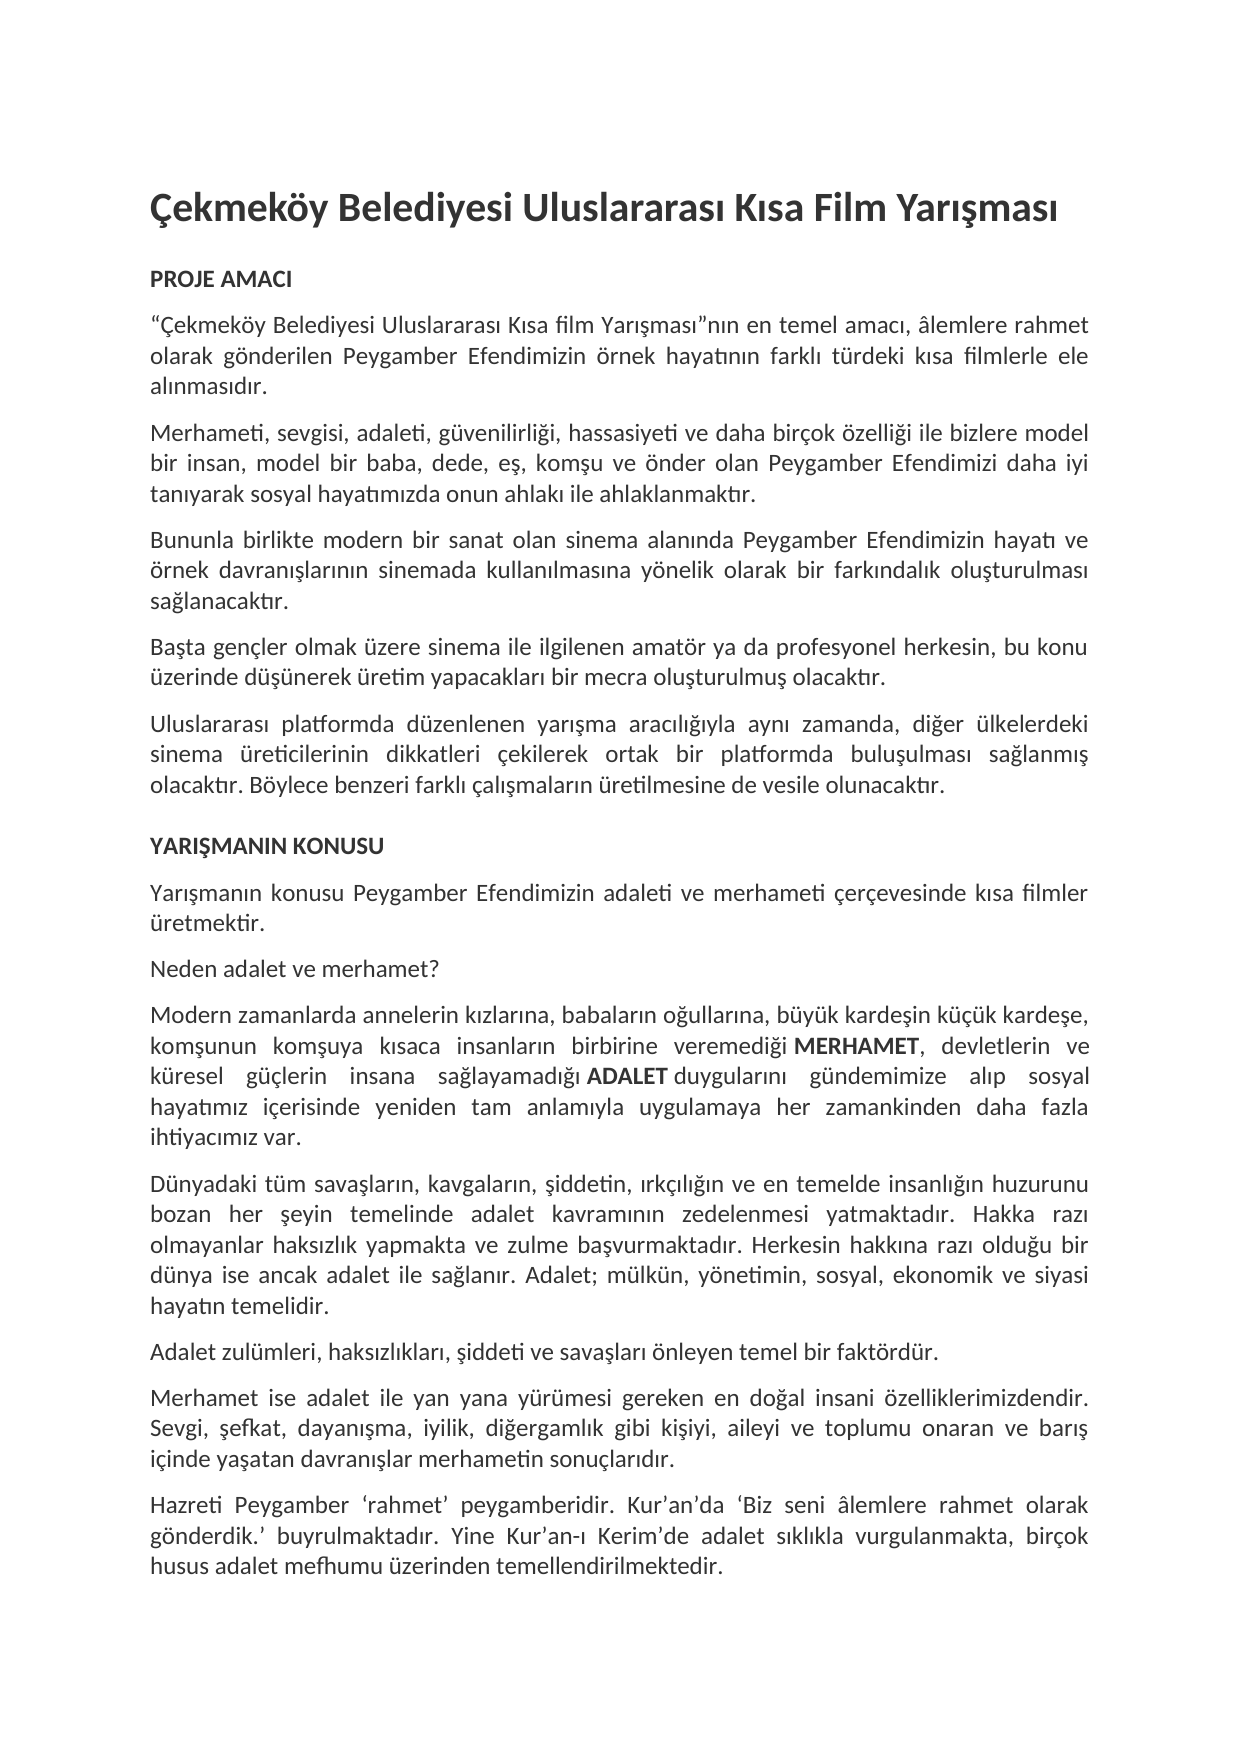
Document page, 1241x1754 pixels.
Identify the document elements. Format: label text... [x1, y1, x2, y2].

list Çekmeköy Belediyesi Uluslararası Kısa Film Yarışması [150, 181, 1090, 232]
text “Çekmeköy Belediyesi Uluslararası Kısa film Yarışması”nın en temel amacı, âlemlere rahmet olarak gönderilen Peygamber Efendimizin örnek hayatının farklı türdeki kısa filmlerle ele alınmasıdır. [150, 309, 1090, 401]
text Bununla birlikte modern bir sanat olan sinema alanında Peygamber Efendimizin hayatı ve örnek davranışlarının sinemada kullanılmasına yönelik olarak bir farkındalık oluşturulması sağlanacaktır. [150, 524, 1090, 615]
text Başta gençler olmak üzere sinema ile ilgilenen amatör ya da profesyonel herkesin, bu konu üzerinde düşünerek üretim yapacakları bir mecra oluşturulmuş olacaktır. [150, 631, 1090, 692]
text Modern zamanlarda annelerin kızlarına, babaların oğullarına, büyük kardeşin küçük kardeşe, komşunun komşuya kısaca insanların birbirine veremediği MERHAMET, devletlerin ve küresel güçlerin insana sağlayamadığı ADALET duygularını gündemimize alıp sosyal hayatımız içerisinde yeniden tam anlamıyla uygulamaya her zamankinden daha fazla ihtiyacımız var. [150, 999, 1090, 1152]
text Hazreti Peygamber ‘rahmet’ peygamberidir. Kur’an’da ‘Biz seni âlemlere rahmet olarak gönderdik.’ buyrulmaktadır. Yine Kur’an-ı Kerim’de adalet sıklıkla vurgulanmakta, birçok husus adalet mefhumu üzerinden temellendirilmektedir. [150, 1489, 1090, 1581]
text Uluslararası platformda düzenlenen yarışma aracılığıyla aynı zamanda, diğer ülkelerdeki sinema üreticilerinin dikkatleri çekilerek ortak bir platformda buluşulması sağlanmış olacaktır. Böylece benzeri farklı çalışmaların üretilmesine de vesile olunacaktır. [150, 708, 1090, 799]
text Dünyadaki tüm savaşların, kavgaların, şiddetin, ırkçılığın ve en temelde insanlığın huzurunu bozan her şeyin temelinde adalet kavramının zedelenmesi yatmaktadır. Hakka razı olmayanlar haksızlık yapmakta ve zulme başvurmaktadır. Herkesin hakkına razı olduğu bir dünya ise ancak adalet ile sağlanır. Adalet; mülkün, yönetimin, sosyal, ekonomik ve siyasi hayatın temelidir. [150, 1168, 1090, 1320]
text Neden adalet ve merhamet? [150, 953, 1090, 984]
text YARIŞMANIN KONUSU [150, 831, 1090, 861]
text Merhameti, sevgisi, adaleti, güvenilirliği, hassasiyeti ve daha birçok özelliği ile bizlere model bir insan, model bir baba, dede, eş, komşu ve önder olan Peygamber Efendimizi daha iyi tanıyarak sosyal hayatımızda onun ahlakı ile ahlaklanmaktır. [150, 417, 1090, 508]
text PROJE AMACI [150, 263, 1090, 294]
text Adalet zulümleri, haksızlıkları, şiddeti ve savaşları önleyen temel bir faktördür. [150, 1336, 1090, 1366]
text Yarışmanın konusu Peygamber Efendimizin adaleti ve merhameti çerçevesinde kısa filmler üretmektir. [150, 877, 1090, 938]
text Merhamet ise adalet ile yan yana yürümesi gereken en doğal insani özelliklerimizdendir. Sevgi, şefkat, dayanışma, iyilik, diğergamlık gibi kişiyi, aileyi ve toplumu onaran ve barış içinde yaşatan davranışlar merhametin sonuçlarıdır. [150, 1382, 1090, 1474]
